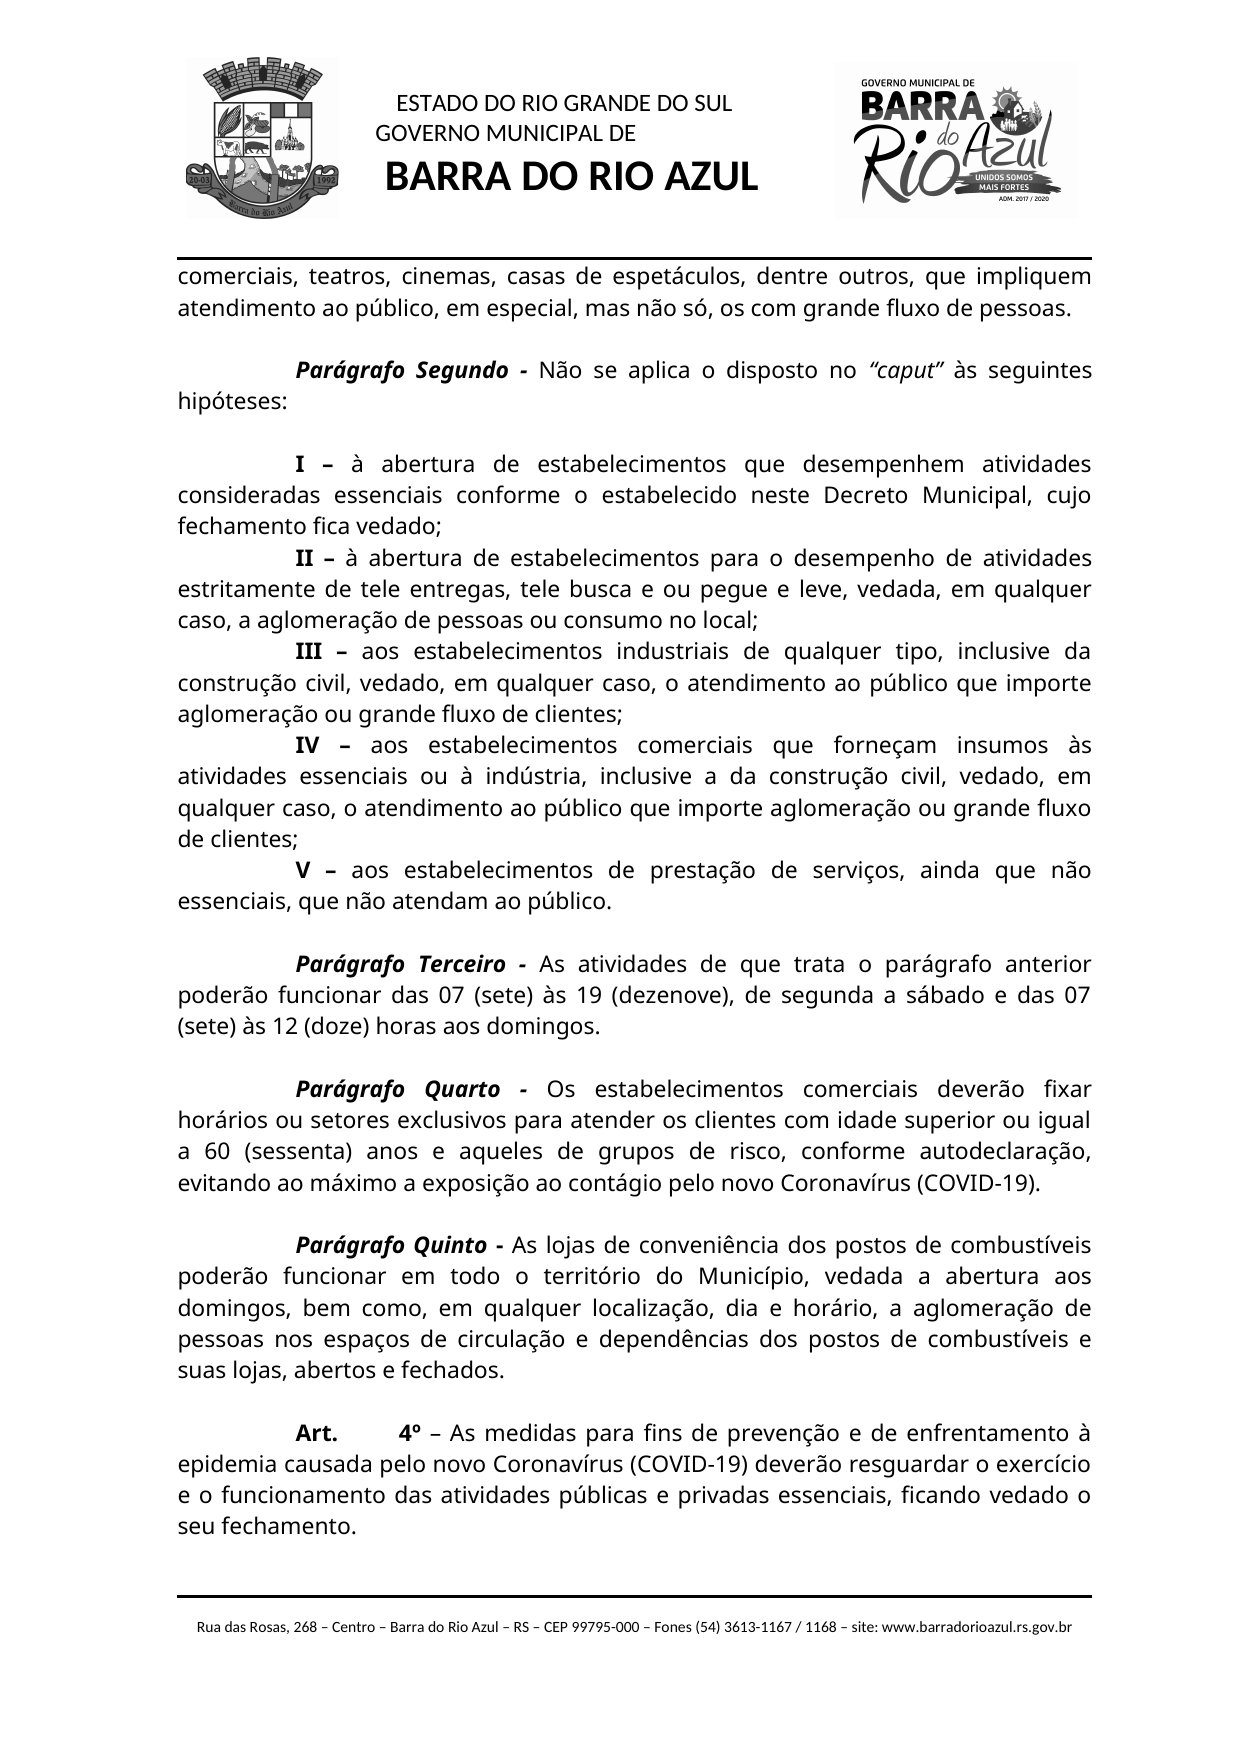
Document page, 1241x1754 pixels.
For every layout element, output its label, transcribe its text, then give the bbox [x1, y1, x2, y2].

text II – à abertura de estabelecimentos para o desempenho de atividades estritamente de tele entregas, tele busca e ou pegue e leve, vedada, em qualquer caso, a aglomeração de pessoas ou consumo no local; [177, 541, 1092, 635]
text Parágrafo Quinto - As lojas de conveniência dos postos de combustíveis poderão funcionar em todo o território do Município, vedada a abertura aos domingos, bem como, em qualquer localização, dia e horário, a aglomeração de pessoas nos espaços de circulação e dependências dos postos de combustíveis e suas lojas, abertos e fechados. [177, 1229, 1092, 1385]
text Art. 4º – As medidas para fins de prevenção e de enfrentamento à epidemia causada pelo novo Coronavírus (COVID-19) deverão resguardar o exercício e o funcionamento das atividades públicas e privadas essenciais, ficando vedado o seu fechamento. [177, 1416, 1092, 1541]
text Parágrafo Quarto - Os estabelecimentos comerciais deverão fixar horários ou setores exclusivos para atender os clientes com idade superior ou igual a 60 (sessenta) anos e aqueles de grupos de risco, conforme autodeclaração, evitando ao máximo a exposição ao contágio pelo novo Coronavírus (COVID-19). [177, 1073, 1092, 1198]
picture [834, 62, 1079, 219]
text III – aos estabelecimentos industriais de qualquer tipo, inclusive da construção civil, vedado, em qualquer caso, o atendimento ao público que importe aglomeração ou grande fluxo de clientes; [177, 635, 1092, 729]
text Parágrafo Terceiro - As atividades de que trata o parágrafo anterior poderão funcionar das 07 (sete) às 19 (dezenove), de segunda a sábado e das 07 (sete) às 12 (doze) horas aos domingos. [177, 948, 1092, 1041]
text V – aos estabelecimentos de prestação de serviços, ainda que não essenciais, que não atendam ao público. [177, 854, 1092, 916]
text Parágrafo Segundo - Não se aplica o disposto no “caput” às seguintes hipóteses: [177, 354, 1092, 416]
picture [186, 57, 339, 219]
text IV – aos estabelecimentos comerciais que forneçam insumos às atividades essenciais ou à indústria, inclusive a da construção civil, vedado, em qualquer caso, o atendimento ao público que importe aglomeração ou grande fluxo de clientes; [177, 729, 1092, 854]
text I – à abertura de estabelecimentos que desempenhem atividades consideradas essenciais conforme o estabelecido neste Decreto Municipal, cujo fechamento fica vedado; [177, 448, 1092, 541]
